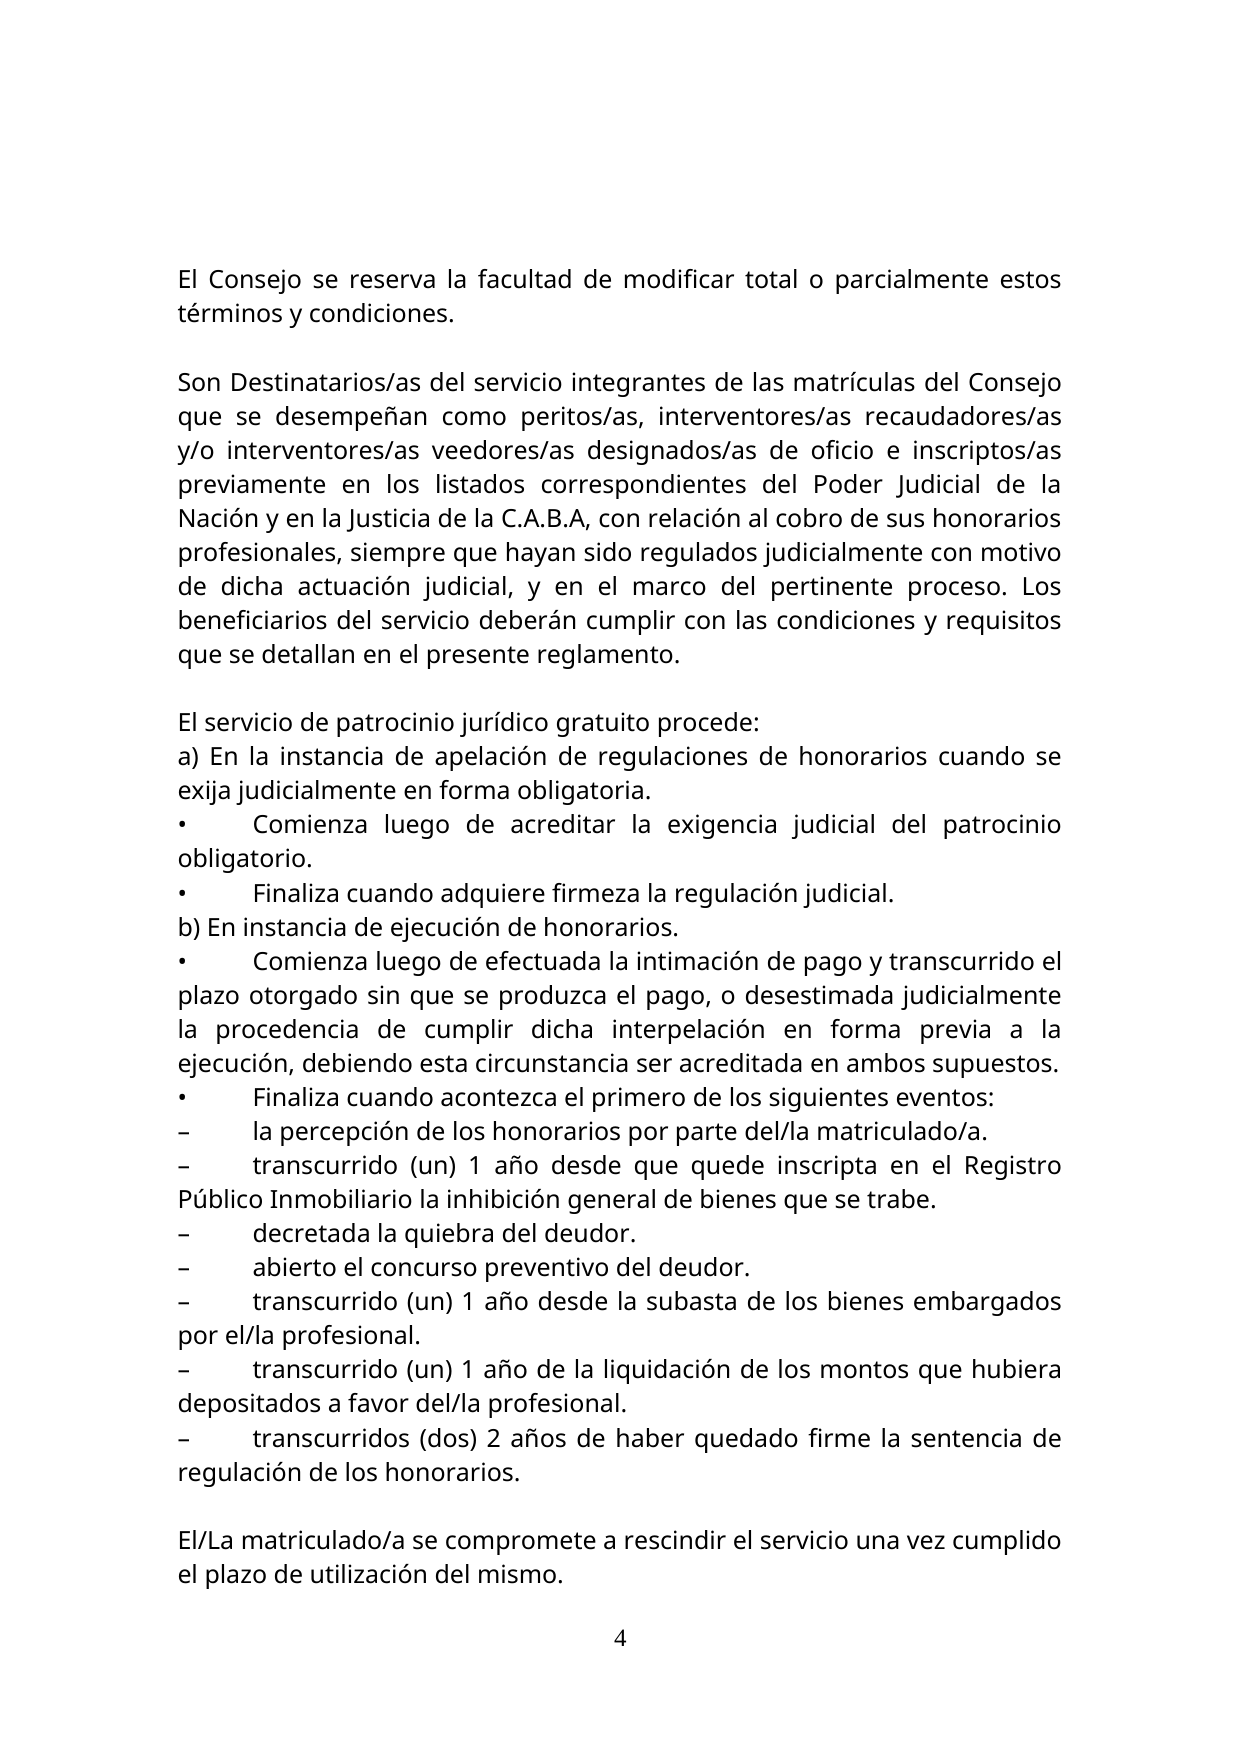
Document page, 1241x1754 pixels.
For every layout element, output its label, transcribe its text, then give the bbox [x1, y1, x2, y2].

text El/La matriculado/a se compromete a rescindir el servicio una vez cumplido el plazo de utilización del mismo. [177, 1522, 1063, 1591]
text El servicio de patrocinio jurídico gratuito procede: [177, 705, 1063, 739]
text – la percepción de los honorarios por parte del/la matriculado/a. [177, 1114, 1063, 1148]
text – transcurridos (dos) 2 años de haber quedado firme la sentencia de regulación de los honorarios. [177, 1420, 1063, 1488]
text – decretada la quiebra del deudor. [177, 1216, 1063, 1250]
text • Finaliza cuando acontezca el primero de los siguientes eventos: [177, 1079, 1063, 1114]
text • Finaliza cuando adquiere firmeza la regulación judicial. [177, 875, 1063, 909]
text • Comienza luego de acreditar la exigencia judicial del patrocinio obligatorio. [177, 807, 1063, 875]
text • Comienza luego de efectuada la intimación de pago y transcurrido el plazo otorgado sin que se produzca el pago, o desestimada judicialmente la procedencia de cumplir dicha interpelación en forma previa a la ejecución, debiendo esta circunstancia ser acreditada en ambos supuestos. [177, 943, 1063, 1079]
text – transcurrido (un) 1 año desde la subasta de los bienes embargados por el/la profesional. [177, 1284, 1063, 1352]
text – transcurrido (un) 1 año de la liquidación de los montos que hubiera depositados a favor del/la profesional. [177, 1352, 1063, 1420]
text b) En instancia de ejecución de honorarios. [177, 909, 1063, 943]
text a) En la instancia de apelación de regulaciones de honorarios cuando se exija judicialmente en forma obligatoria. [177, 739, 1063, 807]
text El Consejo se reserva la facultad de modificar total o parcialmente estos términos y condiciones. [177, 262, 1063, 330]
text – transcurrido (un) 1 año desde que quede inscripta en el Registro Público Inmobiliario la inhibición general de bienes que se trabe. [177, 1148, 1063, 1216]
text Son Destinatarios/as del servicio integrantes de las matrículas del Consejo que se desempeñan como peritos/as, interventores/as recaudadores/as y/o interventores/as veedores/as designados/as de oficio e inscriptos/as previamente en los listados correspondientes del Poder Judicial de la Nación y en la Justicia de la C.A.B.A, con relación al cobro de sus honorarios profesionales, siempre que hayan sido regulados judicialmente con motivo de dicha actuación judicial, y en el marco del pertinente proceso. Los beneficiarios del servicio deberán cumplir con las condiciones y requisitos que se detallan en el presente reglamento. [177, 364, 1063, 671]
text – abierto el concurso preventivo del deudor. [177, 1250, 1063, 1284]
